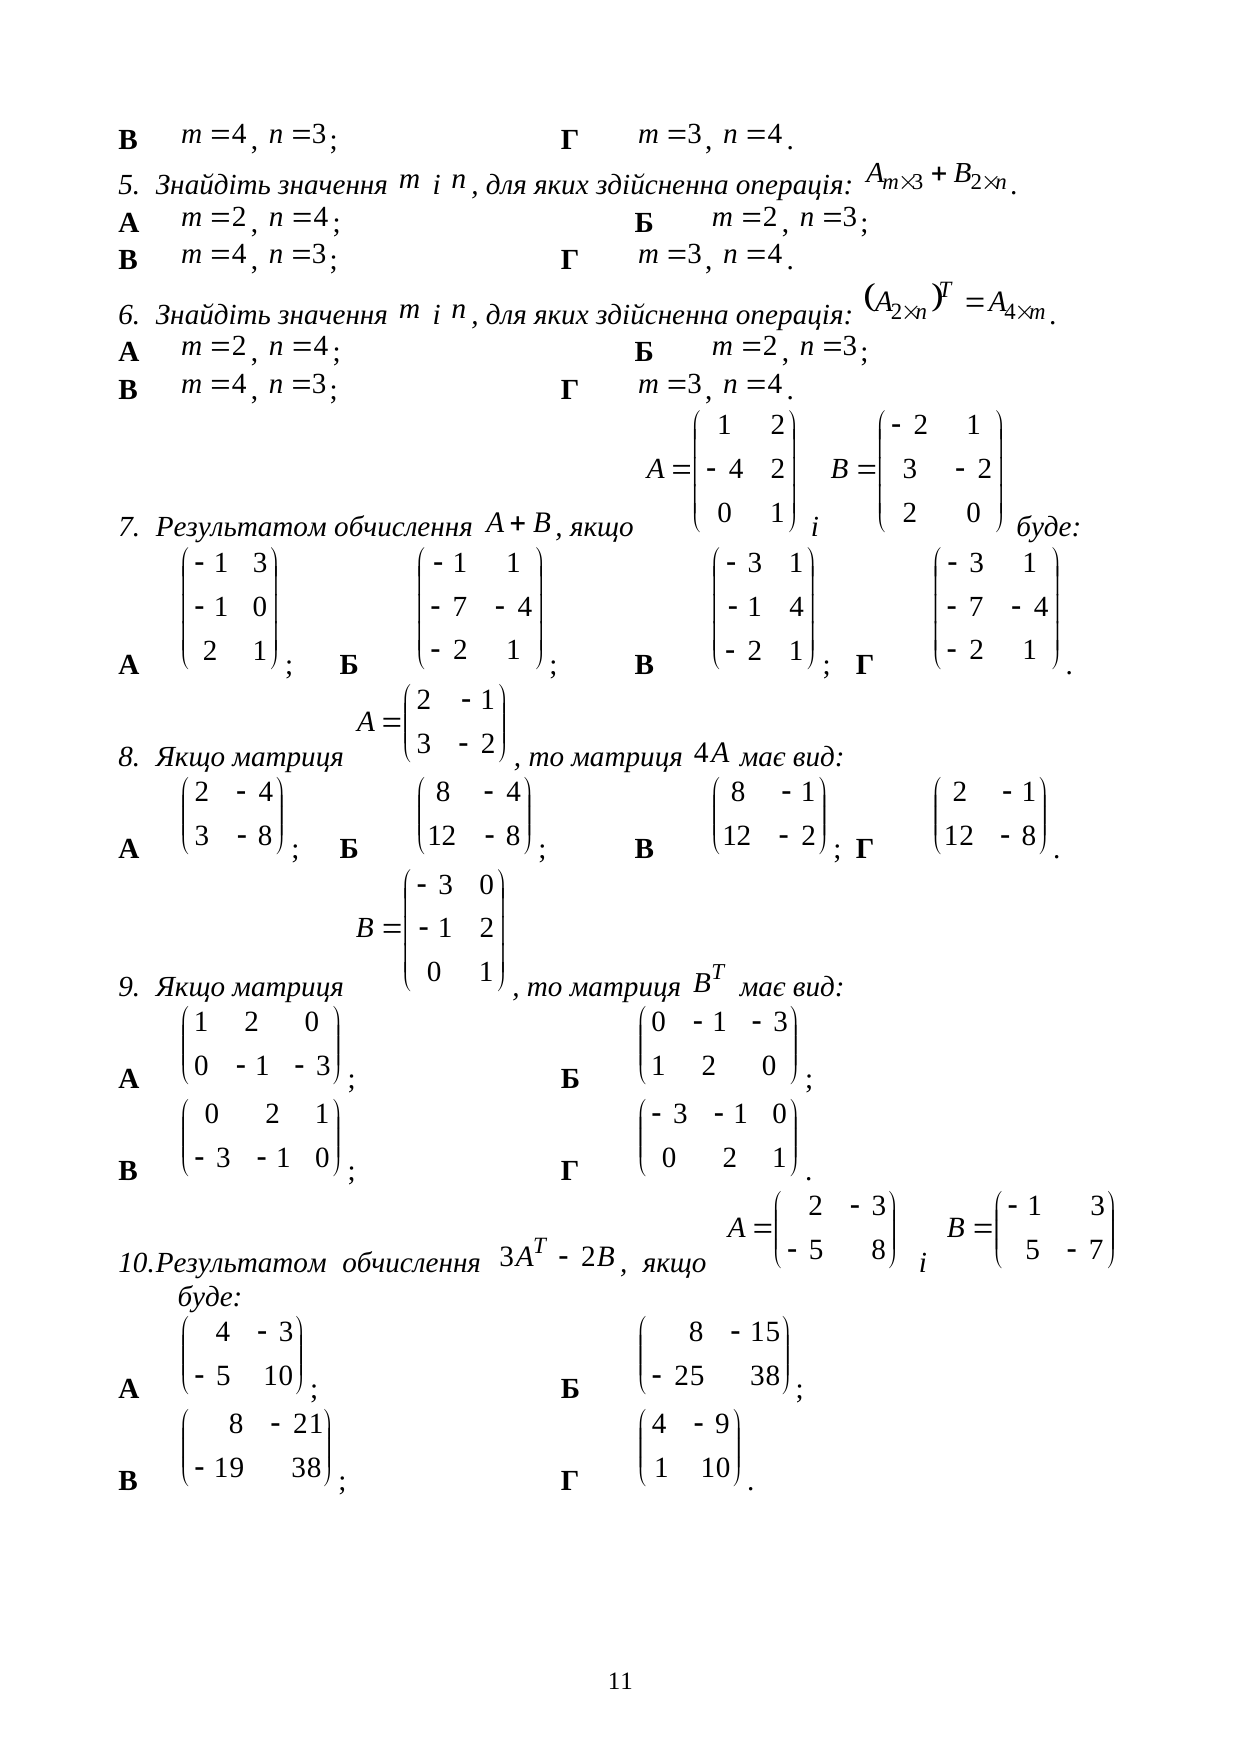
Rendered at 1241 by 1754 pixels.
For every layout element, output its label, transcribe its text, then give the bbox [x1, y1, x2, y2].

text А ; Б ; В ; Г . [118, 543, 1122, 681]
list Якщо матриця , то матриця має вид: [118, 865, 1122, 1002]
list Якщо матриця , то матриця має вид: [118, 681, 1122, 773]
list Результатом обчислення , якщо і буде: [118, 1187, 1122, 1313]
text В ; Г . [118, 1095, 1122, 1187]
text В ; Г . [118, 1405, 1122, 1497]
text А ; Б ; [118, 1313, 1122, 1405]
text В , ; Г , . [118, 238, 1122, 276]
text А , ; Б , ; [118, 331, 1122, 368]
text А ; Б ; В ; Г . [118, 773, 1122, 865]
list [118, 276, 1122, 331]
text В , ; Г , . [118, 368, 1122, 406]
list Результатом обчислення , якщо і буде: [118, 406, 1122, 543]
text В , ; Г , . [118, 118, 1122, 156]
text А ; Б ; [118, 1002, 1122, 1095]
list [118, 156, 1122, 201]
text А , ; Б , ; [118, 201, 1122, 238]
